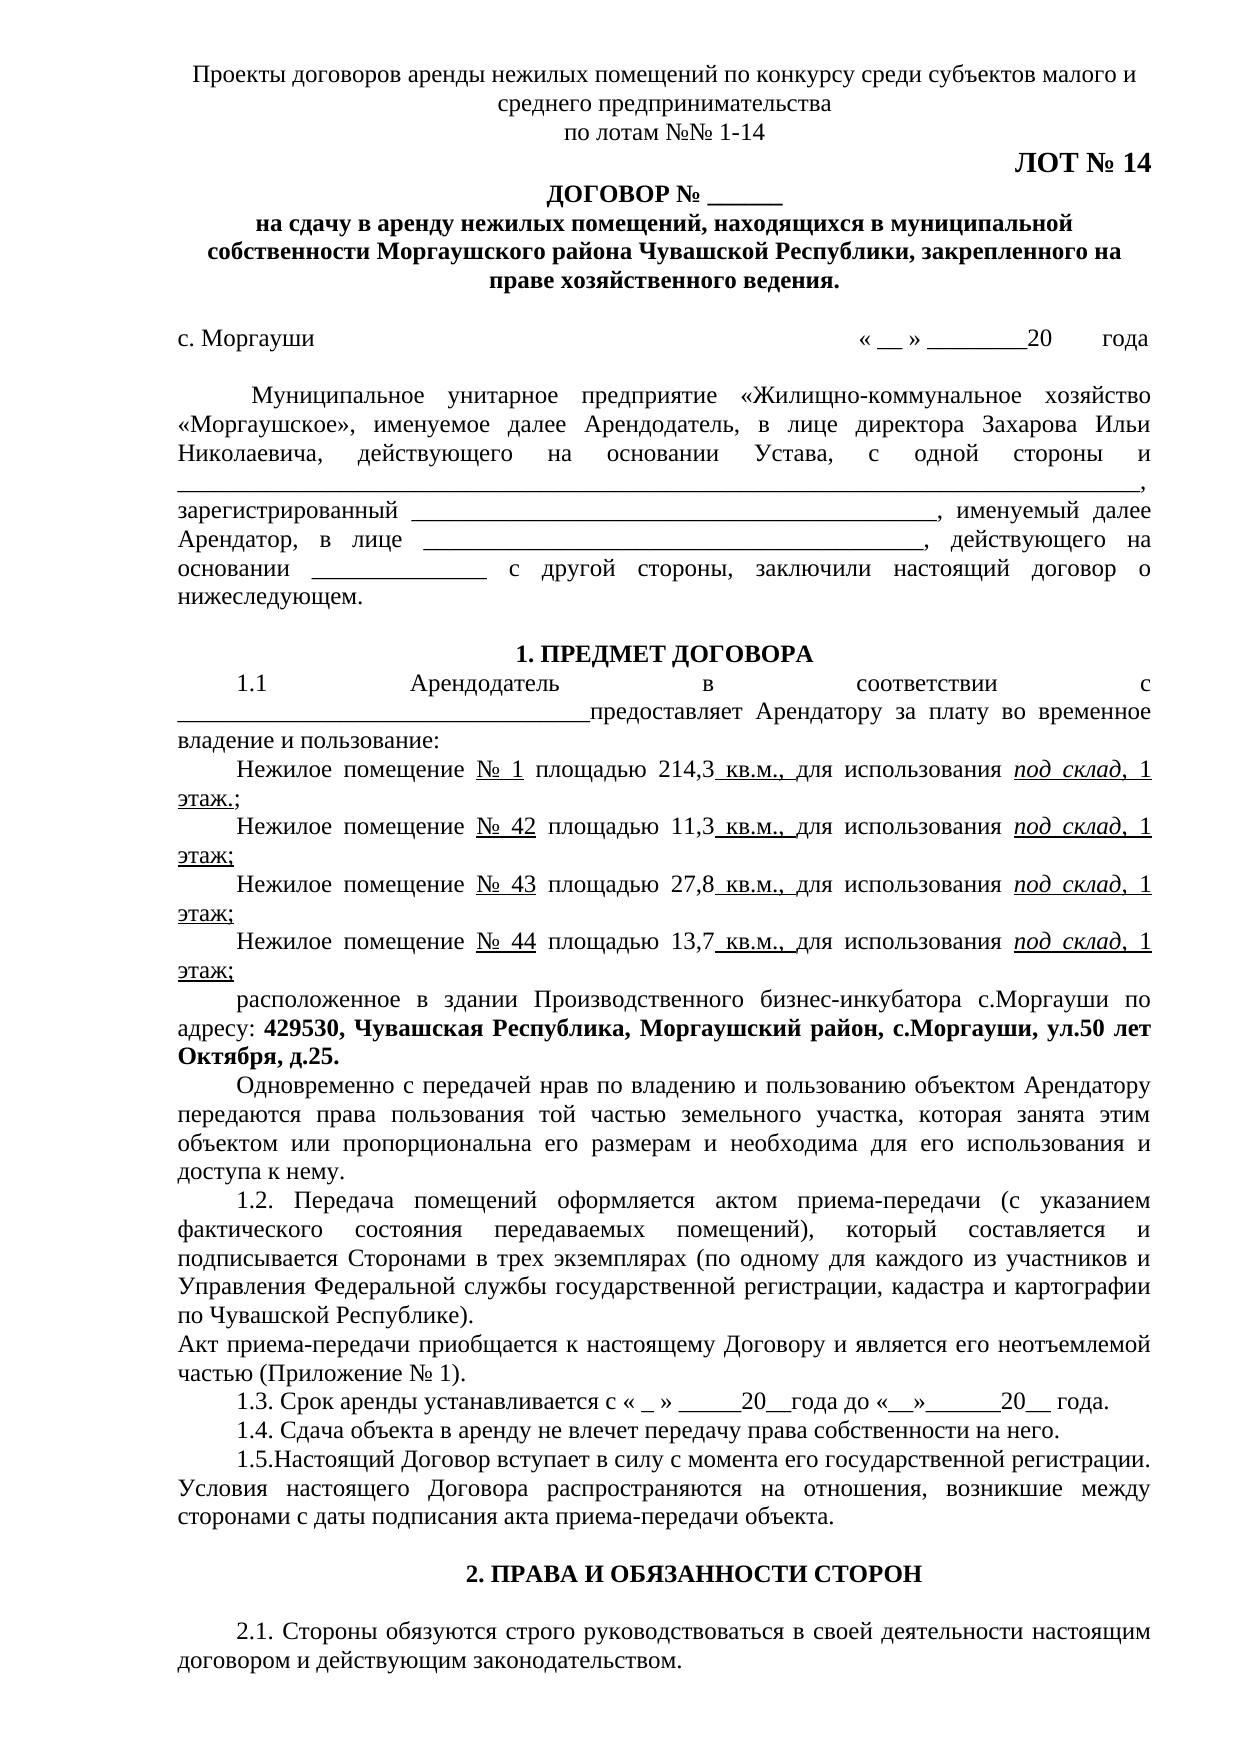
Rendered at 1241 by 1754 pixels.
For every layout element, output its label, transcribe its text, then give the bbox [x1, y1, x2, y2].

text Акт приема-передачи приобщается к настоящему Договору и является его неотъемлемой частью (Приложение № 1). [177, 1329, 1152, 1386]
text ЛОТ № 14 [177, 145, 1152, 179]
text Проекты договоров аренды нежилых помещений по конкурсу среди субъектов малого и среднего предпринимательства [177, 59, 1152, 117]
text Муниципальное унитарное предприятие «Жилищно-коммунальное хозяйство «Моргаушское», именуемое далее Арендодатель, в лице директора Захарова Ильи Николаевича, действующего на основании Устава, с одной стороны и _____________________________________________________________________________, зарегистрированный __________________________________________, именуемый далее Арендатор, в лице ________________________________________, действующего на основании ______________ с другой стороны, заключили настоящий договор о нижеследующем. [177, 380, 1152, 610]
text 1.2. Передача помещений оформляется актом приема-передачи (с указанием фактического состояния передаваемых помещений), который составляется и подписывается Сторонами в трех экземплярах (по одному для каждого из участников и Управления Федеральной службы государственной регистрации, кадастра и картографии по Чувашской Республике). [177, 1185, 1152, 1329]
text Нежилое помещение № 44 площадью 13,7 кв.м., для использования под склад, 1 этаж; [177, 926, 1152, 984]
text 1.4. Сдача объекта в аренду не влечет передачу права собственности на него. [177, 1415, 1152, 1444]
text 2. ПРАВА И ОБЯЗАННОСТИ СТОРОН [177, 1559, 1152, 1588]
text Нежилое помещение № 43 площадью 27,8 кв.м., для использования под склад, 1 этаж; [177, 869, 1152, 926]
text расположенное в здании Производственного бизнес-инкубатора с.Моргауши по адресу: 429530, Чувашская Республика, Моргаушский район, с.Моргауши, ул.50 лет Октября, д.25. [177, 984, 1152, 1070]
text по лотам №№ 1-14 [177, 117, 1152, 145]
text ДОГОВОР № ______ [177, 179, 1152, 208]
text 1.5.Настоящий Договор вступает в силу с момента его государственной регистрации. Условия настоящего Договора распространяются на отношения, возникшие между сторонами с даты подписания акта приема-передачи объекта. [177, 1444, 1152, 1530]
text 1. ПРЕДМЕТ ДОГОВОРА [177, 639, 1152, 668]
text на сдачу в аренду нежилых помещений, находящихся в муниципальной собственности Моргаушского района Чувашской Республики, закрепленного на праве хозяйственного ведения. [177, 208, 1152, 294]
text Одновременно с передачей нрав по владению и пользованию объектом Арендатору передаются права пользования той частью земельного участка, которая занята этим объектом или пропорциональна его размерам и необходима для его использования и доступа к нему. [177, 1070, 1152, 1185]
text Нежилое помещение № 1 площадью 214,3 кв.м., для использования под склад, 1 этаж.; [177, 754, 1152, 811]
text Нежилое помещение № 42 площадью 11,3 кв.м., для использования под склад, 1 этаж; [177, 811, 1152, 869]
text 2.1. Стороны обязуются строго руководствоваться в своей деятельности настоящим договором и действующим законодательством. [177, 1616, 1152, 1674]
text 1.1 Арендодатель в соответствии с _________________________________предоставляет Арендатору за плату во временное владение и пользование: [177, 668, 1152, 754]
text 1.3. Срок аренды устанавливается с « _ » _____20__года до «__»______20__ года. [177, 1386, 1152, 1415]
text с. Моргауши « __ » ________20 года [177, 323, 1152, 351]
